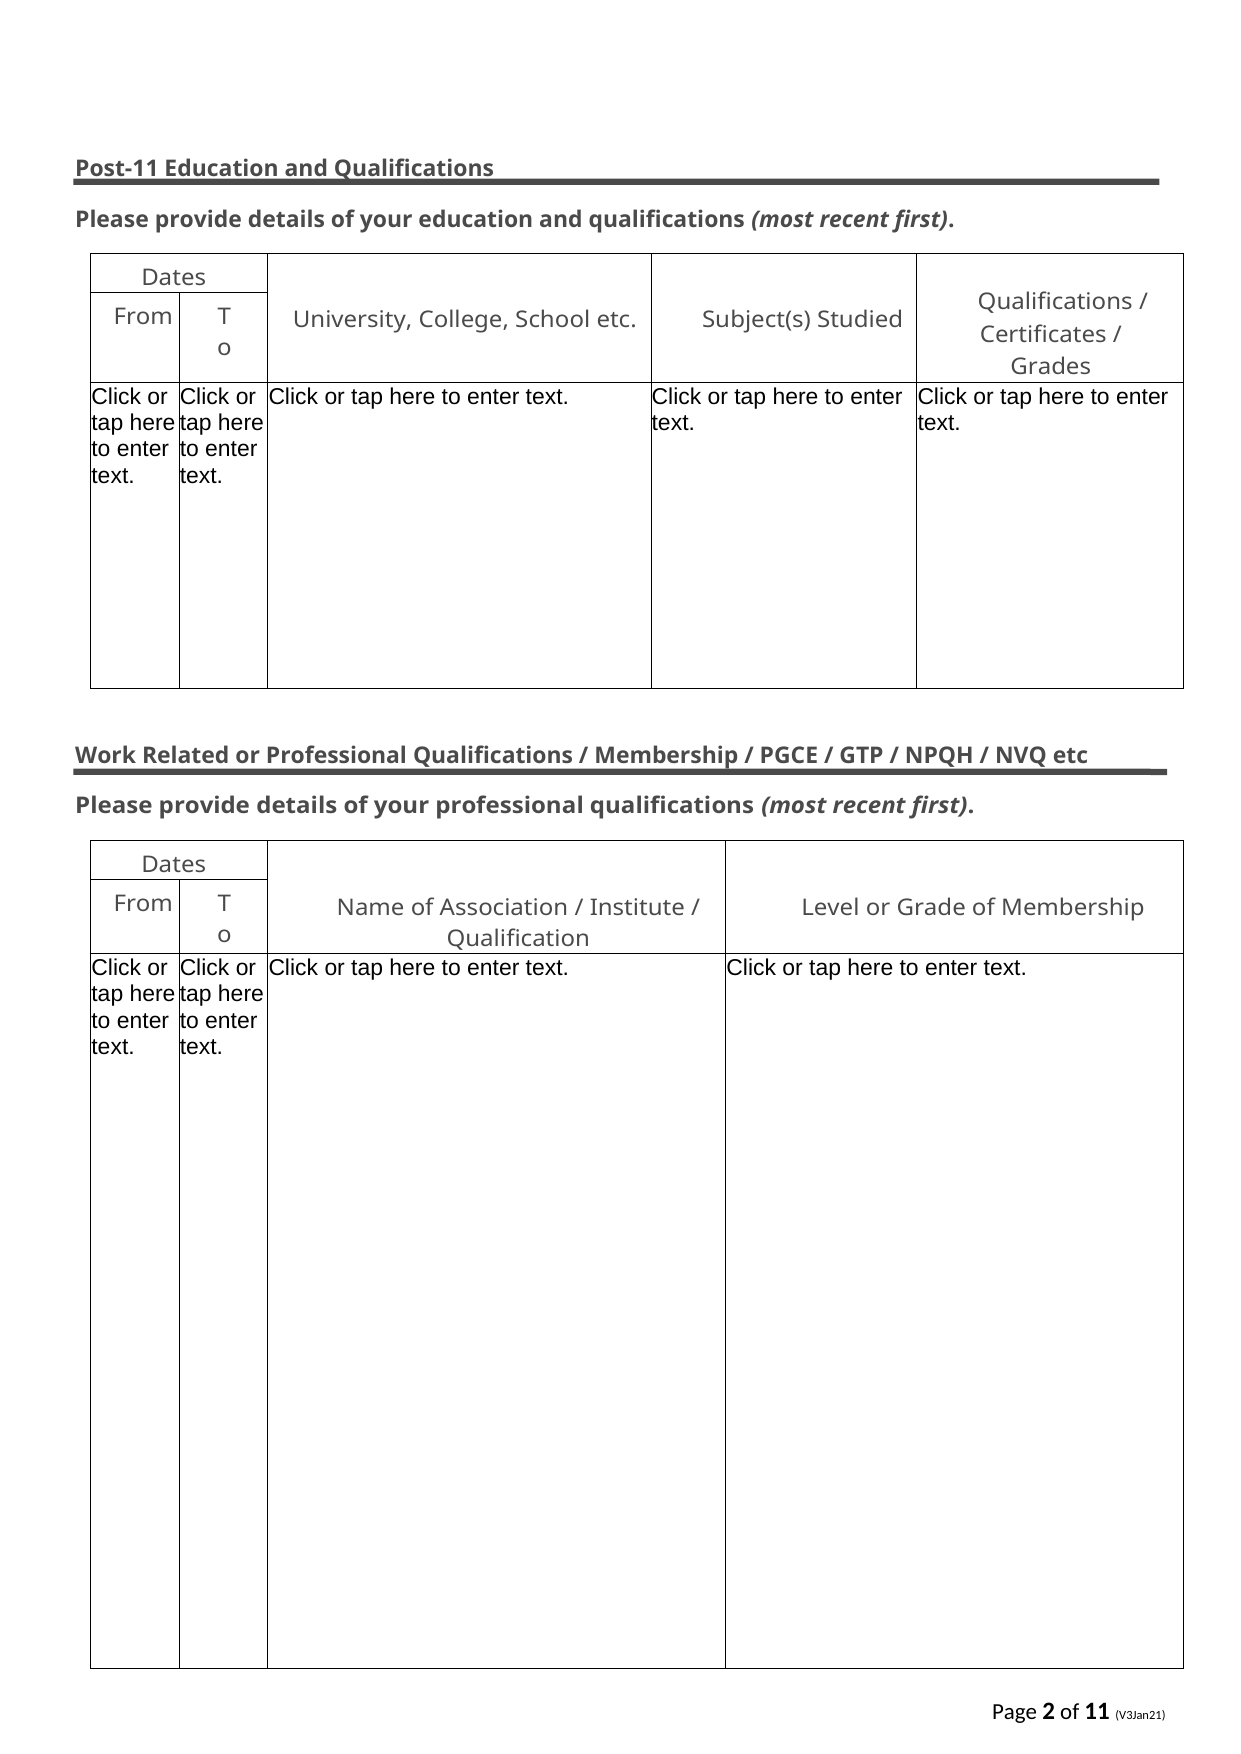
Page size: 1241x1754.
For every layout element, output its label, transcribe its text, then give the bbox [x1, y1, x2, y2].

table_cell From [91, 293, 179, 382]
table_header Level or Grade of Membership [726, 841, 1183, 953]
table_header Subject(s) Studied [652, 254, 916, 382]
table_cell From [91, 880, 179, 953]
table_header Qualifications / Certificates / Grades [917, 254, 1183, 382]
table_cell To [180, 880, 267, 953]
table_cell [726, 954, 1183, 1668]
text Please provide details of your professional qualifications (most recent first). [75, 789, 1165, 821]
text Please provide details of your education and qualifications (most recent first). [75, 203, 1165, 234]
text Post-11 Education and Qualifications [75, 152, 1165, 183]
table_header Dates [91, 841, 267, 879]
table_header Name of Association / Institute / Qualification [268, 841, 725, 953]
text Work Related or Professional Qualifications / Membership / PGCE / GTP / NPQH / NVQ etc [75, 739, 1165, 768]
table_header Dates [91, 254, 267, 292]
table_header University, College, School etc. [268, 254, 651, 382]
table_cell To [180, 293, 267, 382]
